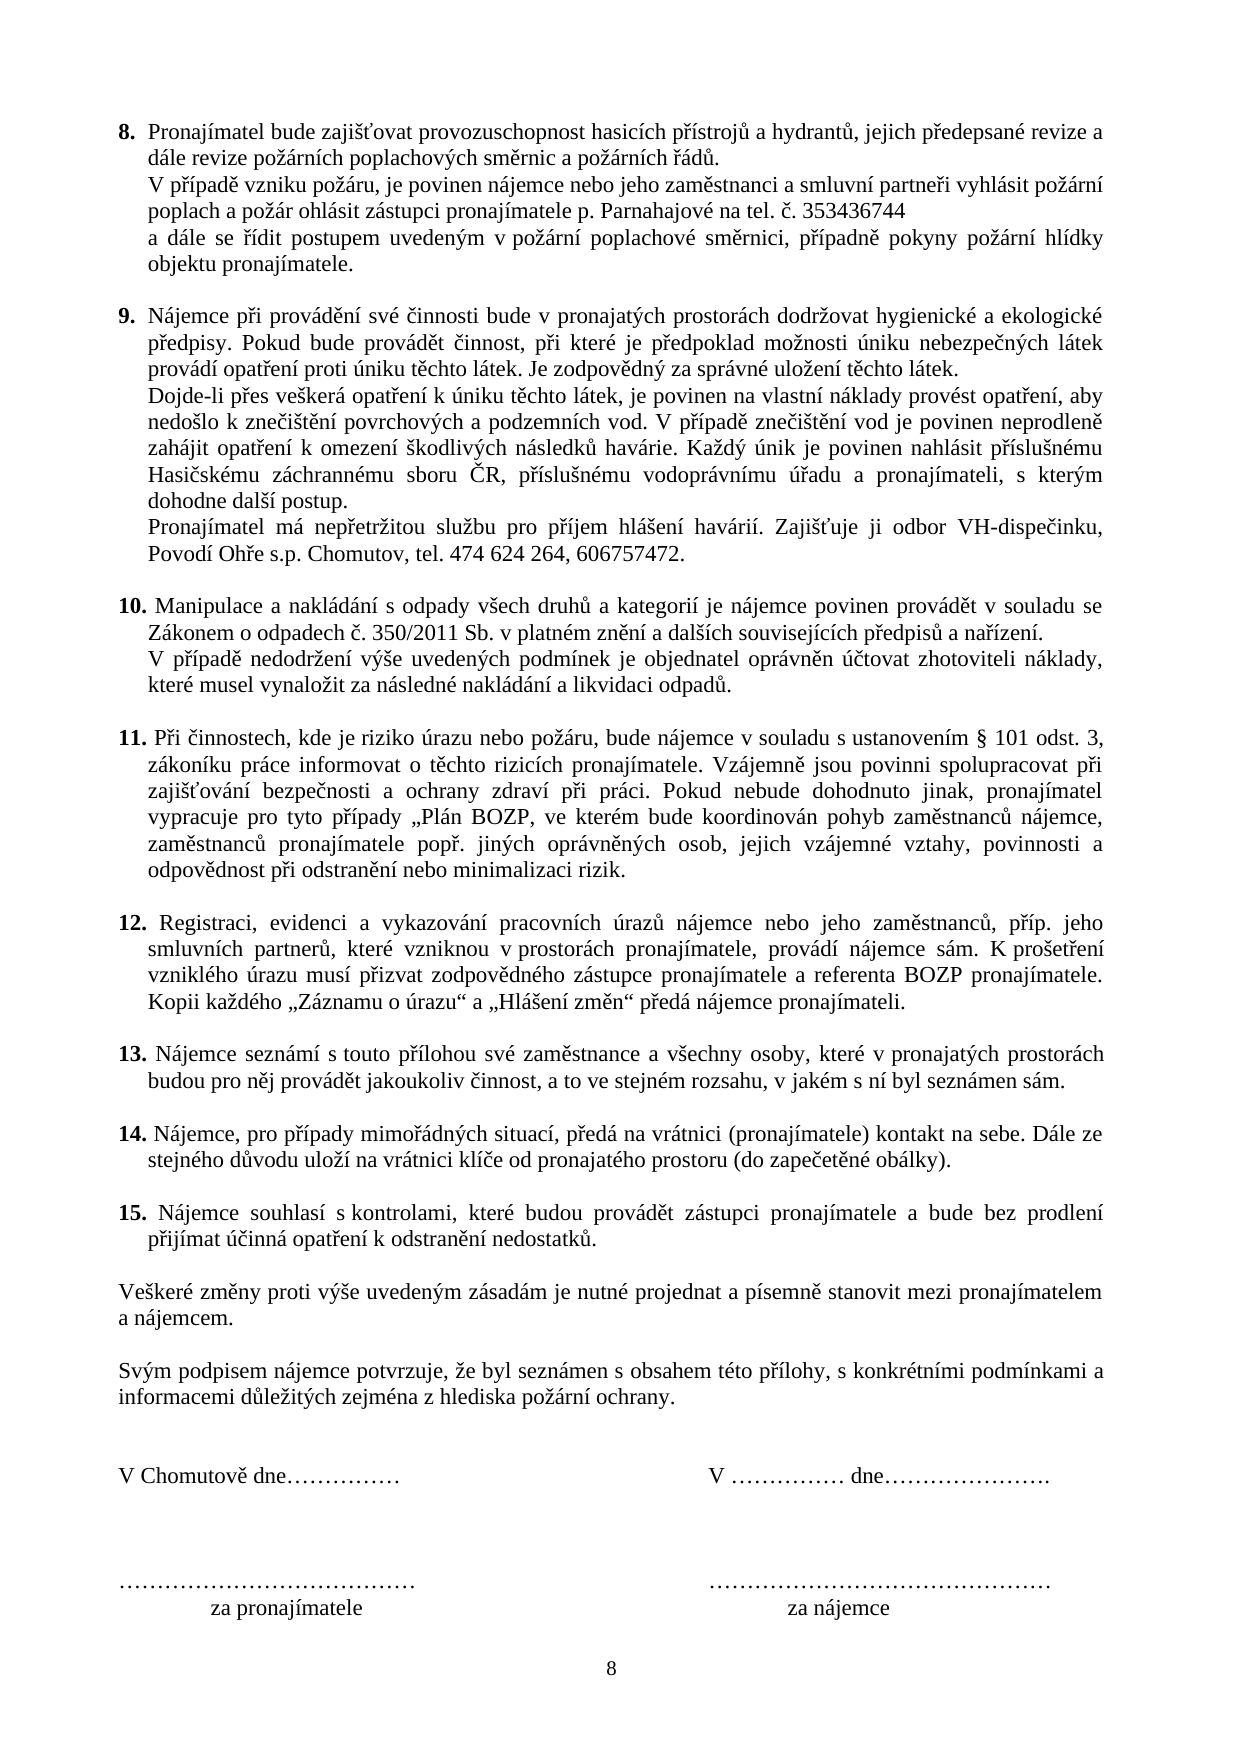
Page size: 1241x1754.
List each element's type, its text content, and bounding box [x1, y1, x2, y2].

text 9. Nájemce při provádění své činnosti bude v pronajatých prostorách dodržovat hygienické a ekologické předpisy. Pokud bude provádět činnost, při které je předpoklad možnosti úniku nebezpečných látek provádí opatření proti úniku těchto látek. Je zodpovědný za správné uložení těchto látek. [118, 303, 1104, 382]
text Dojde-li přes veškerá opatření k úniku těchto látek, je povinen na vlastní náklady provést opatření, aby nedošlo k znečištění povrchových a podzemních vod. V případě znečištění vod je povinen neprodleně zahájit opatření k omezení škodlivých následků havárie. Každý únik je povinen nahlásit příslušnému Hasičskému záchrannému sboru ČR, příslušnému vodoprávnímu úřadu a pronajímateli, s kterým dohodne další postup. [118, 382, 1104, 513]
text 8. Pronajímatel bude zajišťovat provozuschopnost hasicích přístrojů a hydrantů, jejich předepsané revize a dále revize požárních poplachových směrnic a požárních řádů. [118, 118, 1104, 171]
text 15. Nájemce souhlasí s kontrolami, které budou provádět zástupci pronajímatele a bude bez prodlení přijímat účinná opatření k odstranění nedostatků. [118, 1199, 1104, 1251]
text za pronajímatele za nájemce [118, 1594, 1104, 1620]
text V případě vzniku požáru, je povinen nájemce nebo jeho zaměstnanci a smluvní partneři vyhlásit požární poplach a požár ohlásit zástupci pronajímatele p. Parnahajové na tel. č. 353436744 [118, 171, 1104, 223]
text a dále se řídit postupem uvedeným v požární poplachové směrnici, případně pokyny požární hlídky objektu pronajímatele. [118, 223, 1104, 276]
text V případě nedodržení výše uvedených podmínek je objednatel oprávněn účtovat zhotoviteli náklady, které musel vynaložit za následné nakládání a likvidaci odpadů. [118, 645, 1104, 698]
text V Chomutově dne…………… V …………… dne…………………. [118, 1462, 1104, 1488]
text 11. Při činnostech, kde je riziko úrazu nebo požáru, bude nájemce v souladu s ustanovením § 101 odst. 3, zákoníku práce informovat o těchto rizicích pronajímatele. Vzájemně jsou povinni spolupracovat při zajišťování bezpečnosti a ochrany zdraví při práci. Pokud nebude dohodnuto jinak, pronajímatel vypracuje pro tyto případy „Plán BOZP, ve kterém bude koordinován pohyb zaměstnanců nájemce, zaměstnanců pronajímatele popř. jiných oprávněných osob, jejich vzájemné vztahy, povinnosti a odpovědnost při odstranění nebo minimalizaci rizik. [118, 724, 1104, 882]
text Pronajímatel má nepřetržitou službu pro příjem hlášení havárií. Zajišťuje ji odbor VH-dispečinku, Povodí Ohře s.p. Chomutov, tel. 474 624 264, 606757472. [118, 513, 1104, 566]
text ………………………………… ……………………………………… [118, 1568, 1104, 1594]
text Svým podpisem nájemce potvrzuje, že byl seznámen s obsahem této přílohy, s konkrétními podmínkami a informacemi důležitých zejména z hlediska požární ochrany. [118, 1357, 1104, 1409]
text 12. Registraci, evidenci a vykazování pracovních úrazů nájemce nebo jeho zaměstnanců, příp. jeho smluvních partnerů, které vzniknou v prostorách pronajímatele, provádí nájemce sám. K prošetření vzniklého úrazu musí přizvat zodpovědného zástupce pronajímatele a referenta BOZP pronajímatele. Kopii každého „Záznamu o úrazu“ a „Hlášení změn“ předá nájemce pronajímateli. [118, 909, 1104, 1014]
text 13. Nájemce seznámí s touto přílohou své zaměstnance a všechny osoby, které v pronajatých prostorách budou pro něj provádět jakoukoliv činnost, a to ve stejném rozsahu, v jakém s ní byl seznámen sám. [118, 1041, 1104, 1093]
text 10. Manipulace a nakládání s odpady všech druhů a kategorií je nájemce povinen provádět v souladu se Zákonem o odpadech č. 350/2011 Sb. v platném znění a dalších souvisejících předpisů a nařízení. [118, 592, 1104, 645]
text 14. Nájemce, pro případy mimořádných situací, předá na vrátnici (pronajímatele) kontakt na sebe. Dále ze stejného důvodu uloží na vrátnici klíče od pronajatého prostoru (do zapečetěné obálky). [118, 1119, 1104, 1172]
text Veškeré změny proti výše uvedeným zásadám je nutné projednat a písemně stanovit mezi pronajímatelem a nájemcem. [118, 1278, 1104, 1330]
